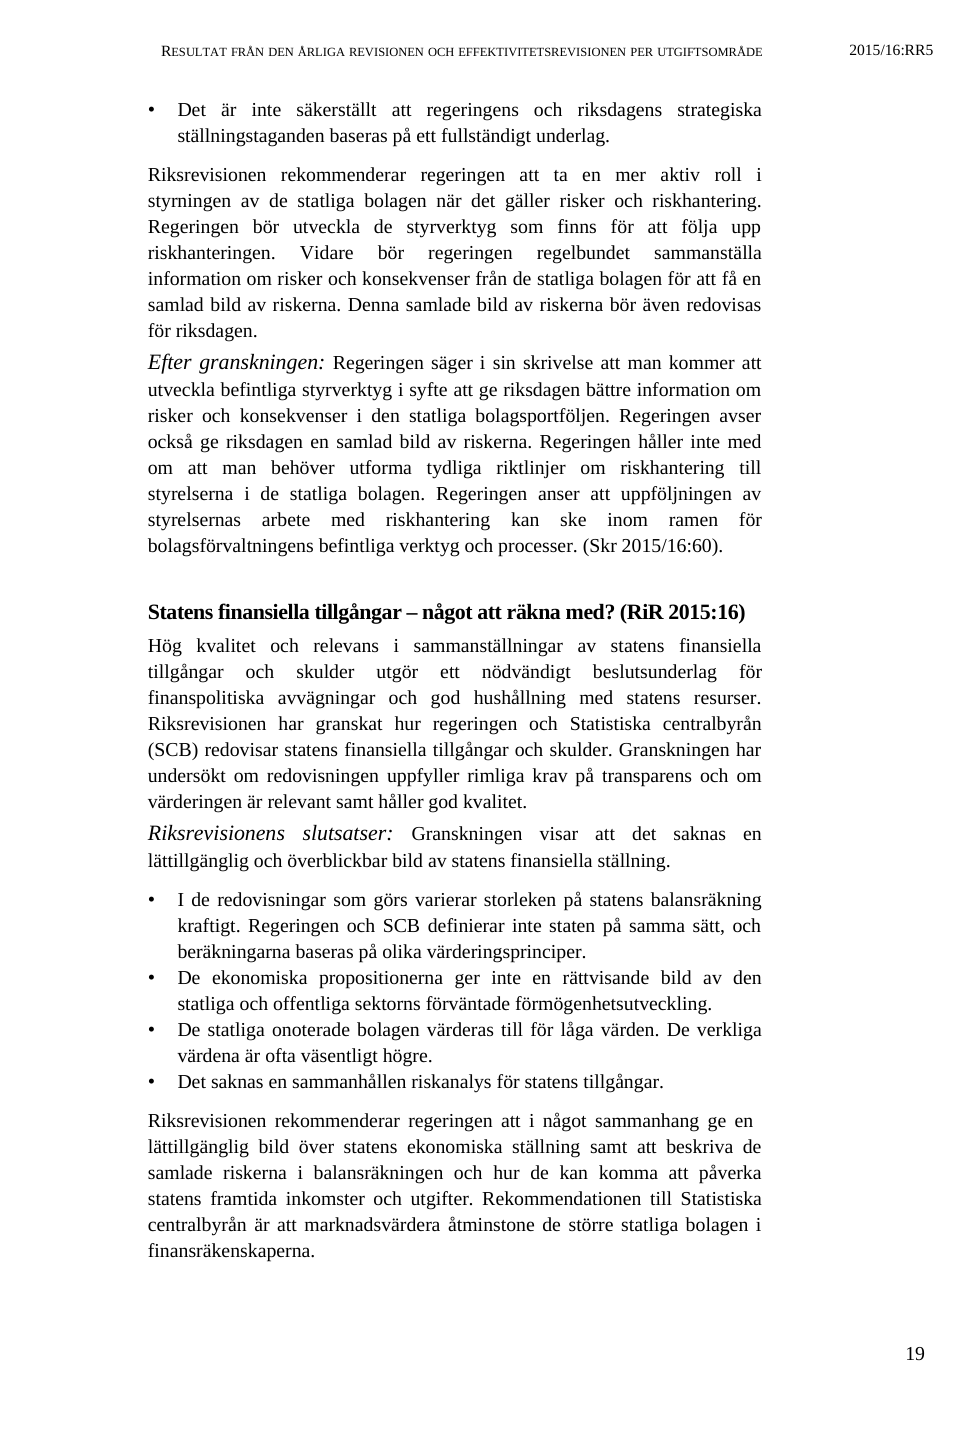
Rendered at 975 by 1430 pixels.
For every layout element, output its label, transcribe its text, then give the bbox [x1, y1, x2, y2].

list Det saknas en sammanhållen riskanalys för statens tillgångar. [148, 1067, 762, 1093]
list I de redovisningar som görs varierar storleken på statens balansräkning kraftigt. Regeringen och SCB definierar inte staten på samma sätt, och beräkningarna baseras på olika värderingsprinciper. [148, 885, 762, 963]
text Riksrevisionen rekommenderar regeringen att i något sammanhang ge en lättillgänglig bild över statens ekonomiska ställning samt att beskriva de samlade riskerna i balansräkningen och hur de kan komma att påverka statens framtida inkomster och utgifter. Rekommendationen till Statistiska centralbyrån är att marknadsvärdera åtminstone de större statliga bolagen i finansräkenskaperna. [148, 1106, 762, 1262]
list Det är inte säkerställt att regeringens och riksdagens strategiska ställningstaganden baseras på ett fullständigt underlag. [148, 94, 762, 147]
list De statliga onoterade bolagen värderas till för låga värden. De verkliga värdena är ofta väsentligt högre. [148, 1015, 762, 1067]
text Hög kvalitet och relevans i sammanställningar av statens finansiella tillgångar och skulder utgör ett nödvändigt beslutsunderlag för finanspolitiska avvägningar och god hushållning med statens resurser. Riksrevisionen har granskat hur regeringen och Statistiska centralbyrån (SCB) redovisar statens finansiella tillgångar och skulder. Granskningen har undersökt om redovisningen uppfyller rimliga krav på transparens och om värderingen är relevant samt håller god kvalitet. [148, 631, 762, 813]
text Riksrevisionen rekommenderar regeringen att ta en mer aktiv roll i styrningen av de statliga bolagen när det gäller risker och riskhantering. Regeringen bör utveckla de styrverktyg som finns för att följa upp riskhanteringen. Vidare bör regeringen regelbundet sammanställa information om risker och konsekvenser från de statliga bolagen för att få en samlad bild av riskerna. Denna samlade bild av riskerna bör även redovisas för riksdagen. [148, 159, 762, 342]
text Riksrevisionens slutsatser: Granskningen visar att det saknas en lättillgänglig och överblickbar bild av statens finansiella ställning. [148, 819, 762, 872]
text Statens finansiella tillgångar – något att räkna med? (RiR 2015:16) [148, 598, 762, 624]
text Efter granskningen: Regeringen säger i sin skrivelse att man kommer att utveckla befintliga styrverktyg i syfte att ge riksdagen bättre information om risker och konsekvenser i den statliga bolagsportföljen. Regeringen avser också ge riksdagen en samlad bild av riskerna. Regeringen håller inte med om att man behöver utforma tydliga riktlinjer om riskhantering till styrelserna i de statliga bolagen. Regeringen anser att uppföljningen av styrelsernas arbete med riskhantering kan ske inom ramen för bolagsförvaltningens befintliga verktyg och processer. (Skr 2015/16:60). [148, 348, 762, 557]
list De ekonomiska propositionerna ger inte en rättvisande bild av den statliga och offentliga sektorns förväntade förmögenhetsutveckling. [148, 963, 762, 1015]
